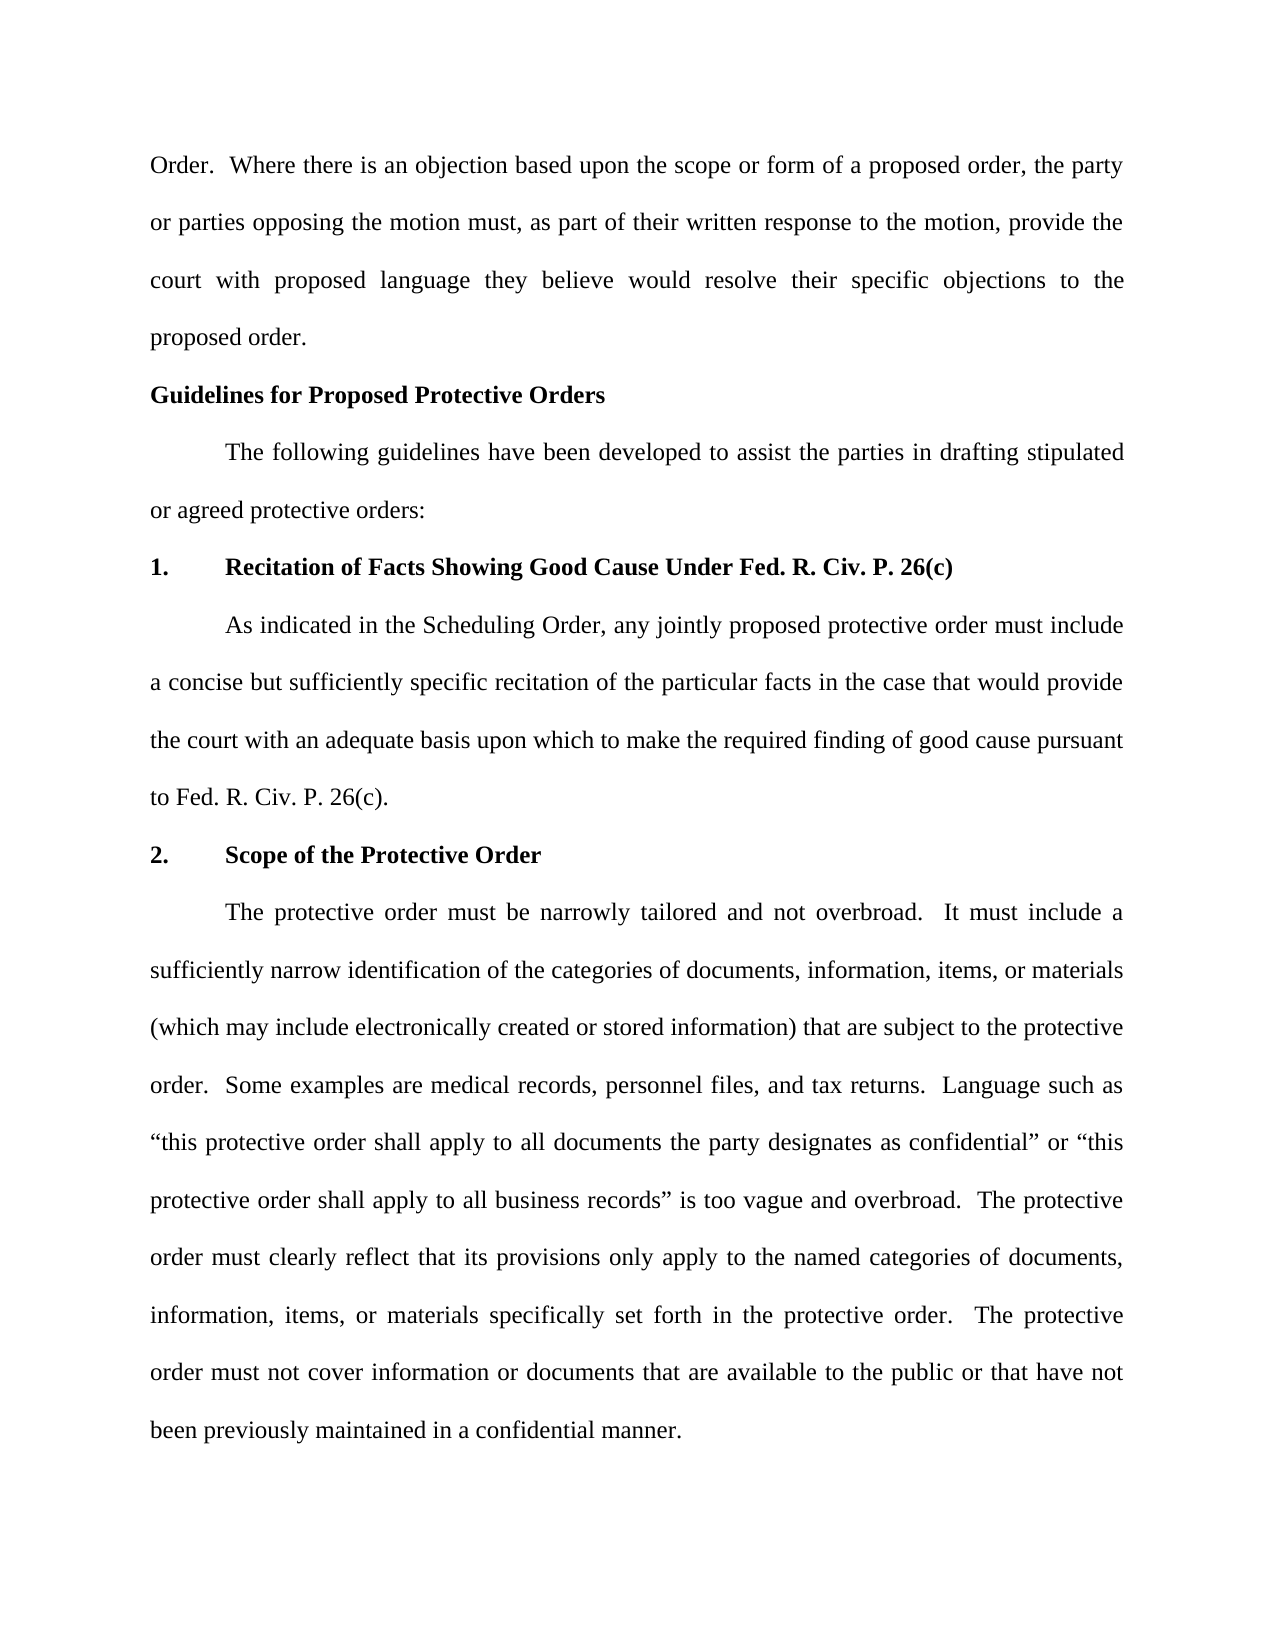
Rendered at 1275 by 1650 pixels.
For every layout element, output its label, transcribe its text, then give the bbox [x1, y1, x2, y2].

text As indicated in the Scheduling Order, any jointly proposed protective order must include a concise but sufficiently specific recitation of the particular facts in the case that would provide the court with an adequate basis upon which to make the required finding of good cause pursuant to Fed. R. Civ. P. 26(c). [150, 610, 1125, 811]
text The following guidelines have been developed to assist the parties in drafting stipulated or agreed protective orders: [150, 437, 1125, 524]
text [150, 150, 1125, 351]
text 1. Recitation of Facts Showing Good Cause Under Fed. R. Civ. P. 26(c) [150, 552, 1125, 581]
text 2. Scope of the Protective Order [150, 840, 1125, 869]
text The protective order must be narrowly tailored and not overbroad. It must include a sufficiently narrow identification of the categories of documents, information, items, or materials (which may include electronically created or stored information) that are subject to the protective order. Some examples are medical records, personnel files, and tax returns. Language such as “this protective order shall apply to all documents the party designates as confidential” or “this protective order shall apply to all business records” is too vague and overbroad. The protective order must clearly reflect that its provisions only apply to the named categories of documents, information, items, or materials specifically set forth in the protective order. The protective order must not cover information or documents that are available to the public or that have not been previously maintained in a confidential manner. [150, 897, 1125, 1444]
text Guidelines for Proposed Protective Orders [150, 380, 1125, 409]
